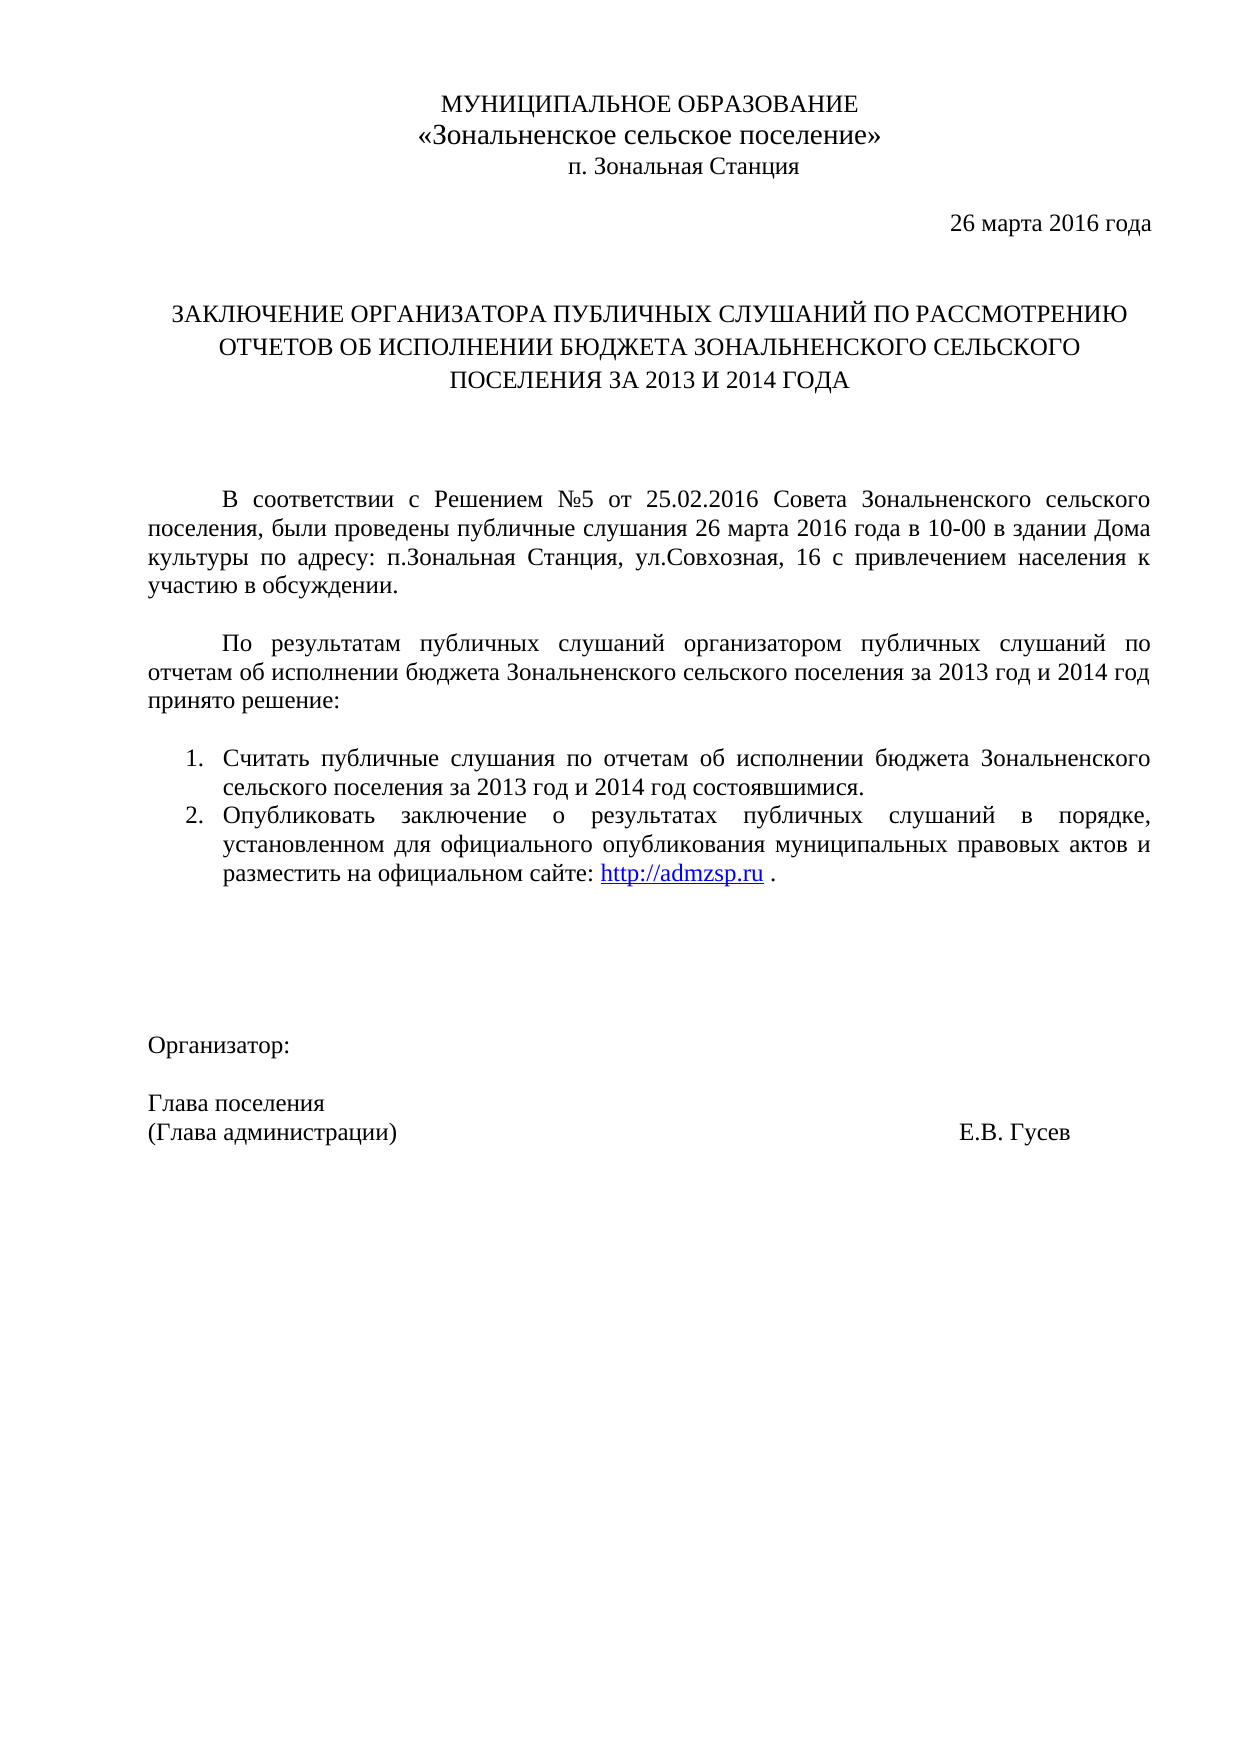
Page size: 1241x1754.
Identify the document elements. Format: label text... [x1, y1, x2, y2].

text Организатор: [148, 1031, 1152, 1059]
text Глава поселения [148, 1088, 1152, 1117]
text «Зональненское сельское поселение» [148, 117, 1152, 151]
title МУНИЦИПАЛЬНОЕ ОБРАЗОВАНИЕ [148, 89, 1152, 117]
list Считать публичные слушания по отчетам об исполнении бюджета Зональненского сельского поселения за 2013 год и 2014 год состоявшимися. [185, 743, 1152, 801]
text п. Зональная Станция [148, 151, 1152, 180]
text (Глава администрации) Е.В. Гусев [148, 1117, 1152, 1146]
text 26 марта 2016 года [148, 208, 1152, 237]
text По результатам публичных слушаний организатором публичных слушаний по отчетам об исполнении бюджета Зональненского сельского поселения за 2013 год и 2014 год принято решение: [148, 628, 1152, 714]
text ЗАКЛЮЧЕНИЕ ОРГАНИЗАТОРА ПУБЛИЧНЫХ СЛУШАНИЙ ПО РАССМОТРЕНИЮ ОТЧЕТОВ ОБ ИСПОЛНЕНИИ БЮДЖЕТА ЗОНАЛЬНЕНСКОГО СЕЛЬСКОГО ПОСЕЛЕНИЯ ЗА 2013 И 2014 ГОДА [148, 299, 1152, 394]
list Опубликовать заключение о результатах публичных слушаний в порядке, установленном для официального опубликования муниципальных правовых актов и разместить на официальном сайте: http://admzsp.ru . [185, 801, 1152, 887]
list В соответствии с Решением №5 от 25.02.2016 Совета Зональненского сельского поселения, были проведены публичные слушания 26 марта 2016 года в 10-00 в здании Дома культуры по адресу: п.Зональная Станция, ул.Совхозная, 16 с привлечением населения к участию в обсуждении. [148, 484, 1152, 599]
